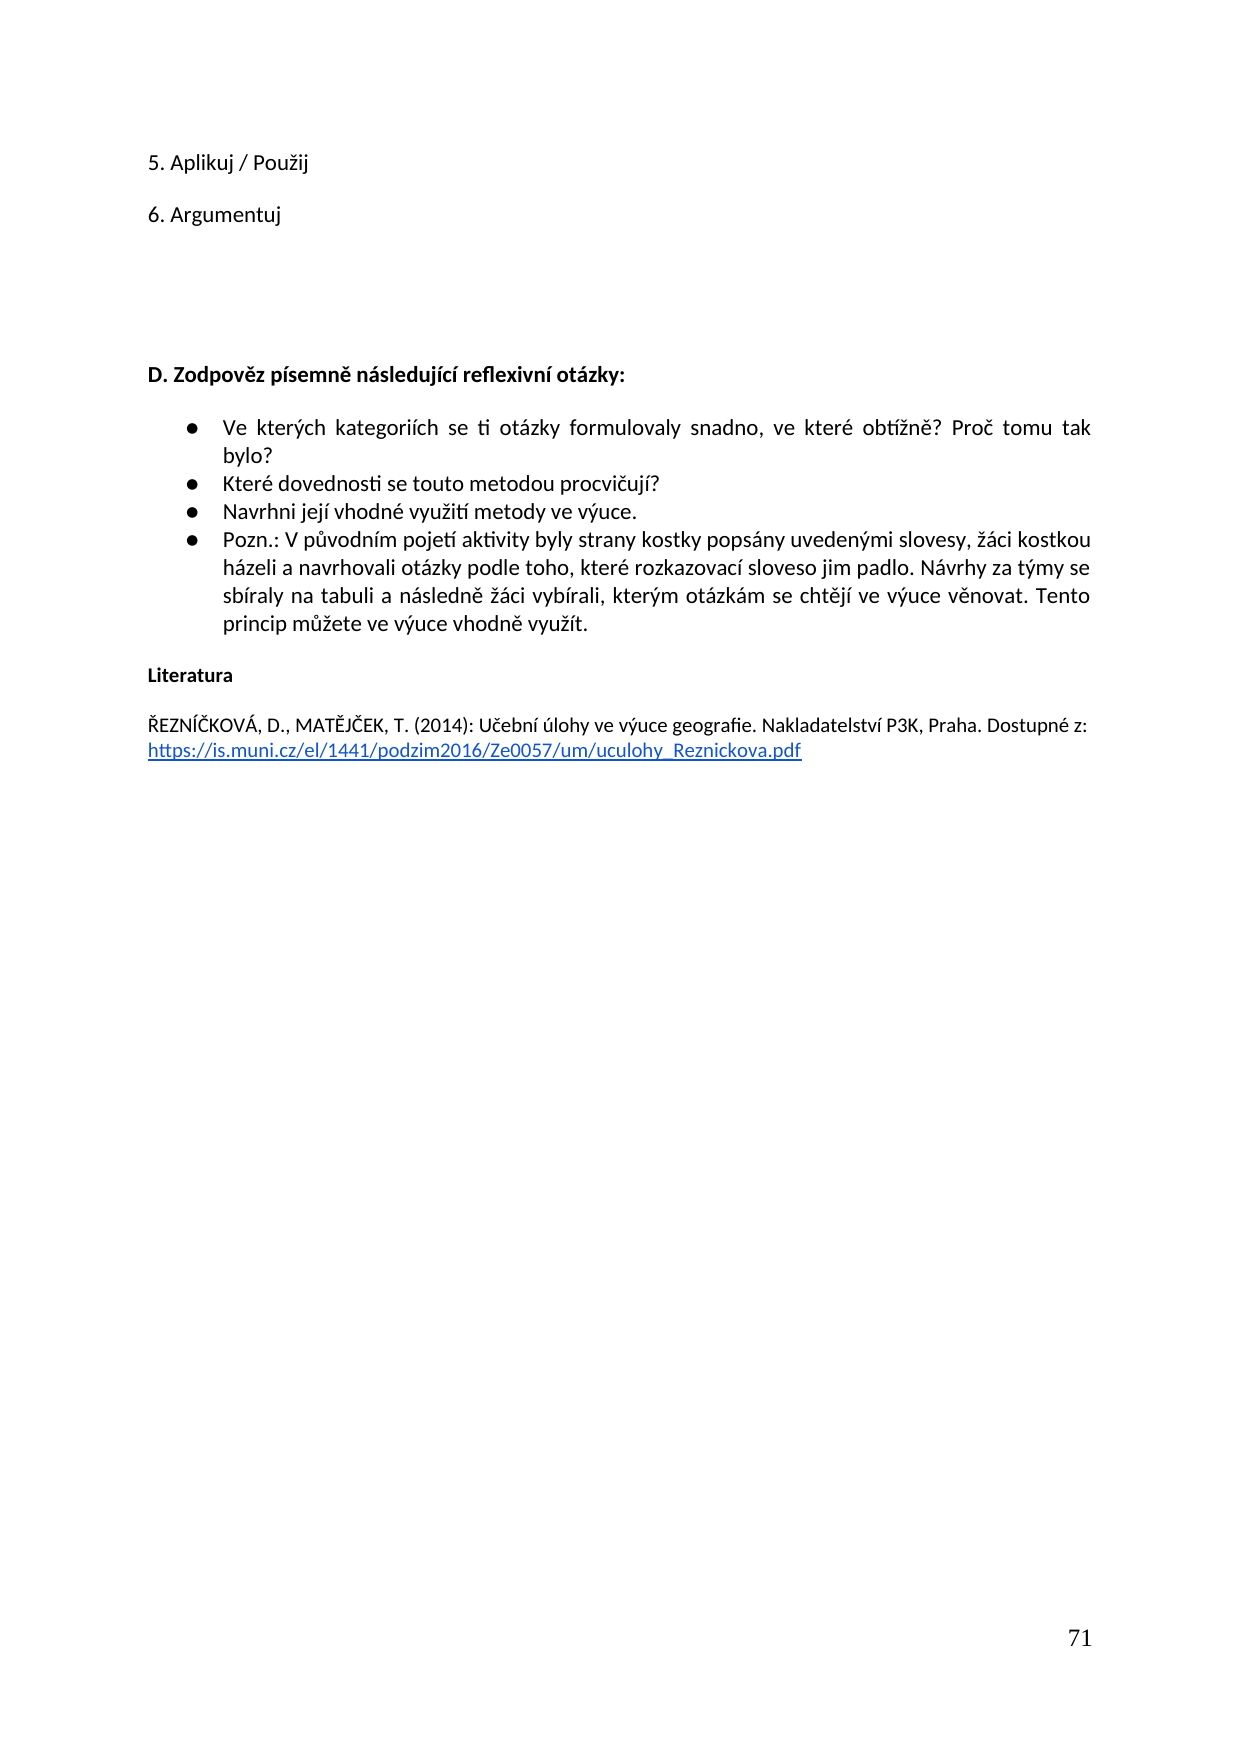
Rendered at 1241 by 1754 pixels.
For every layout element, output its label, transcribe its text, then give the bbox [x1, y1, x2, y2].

text ŘEZNÍČKOVÁ, D., MATĚJČEK, T. (2014): Učební úlohy ve výuce geografie. Nakladatelství P3K, Praha. Dostupné z: https://is.muni.cz/el/1441/podzim2016/Ze0057/um/uculohy_Reznickova.pdf [148, 712, 1093, 763]
list Ve kterých kategoriích se ti otázky formulovaly snadno, ve které obtížně? Proč tomu tak bylo? [185, 413, 1093, 469]
text D. Zodpověz písemně následující reflexivní otázky: [148, 360, 1093, 388]
text Literatura [148, 662, 1093, 687]
text 5. Aplikuj / Použij [148, 148, 1093, 176]
list Které dovednosti se touto metodou procvičují? [185, 469, 1093, 497]
text 6. Argumentuj [148, 201, 1093, 229]
list Pozn.: V původním pojetí aktivity byly strany kostky popsány uvedenými slovesy, žáci kostkou házeli a navrhovali otázky podle toho, které rozkazovací sloveso jim padlo. Návrhy za týmy se sbíraly na tabuli a následně žáci vybírali, kterým otázkám se chtějí ve výuce věnovat. Tento princip můžete ve výuce vhodně využít. [185, 525, 1093, 637]
list Navrhni její vhodné využití metody ve výuce. [185, 497, 1093, 525]
